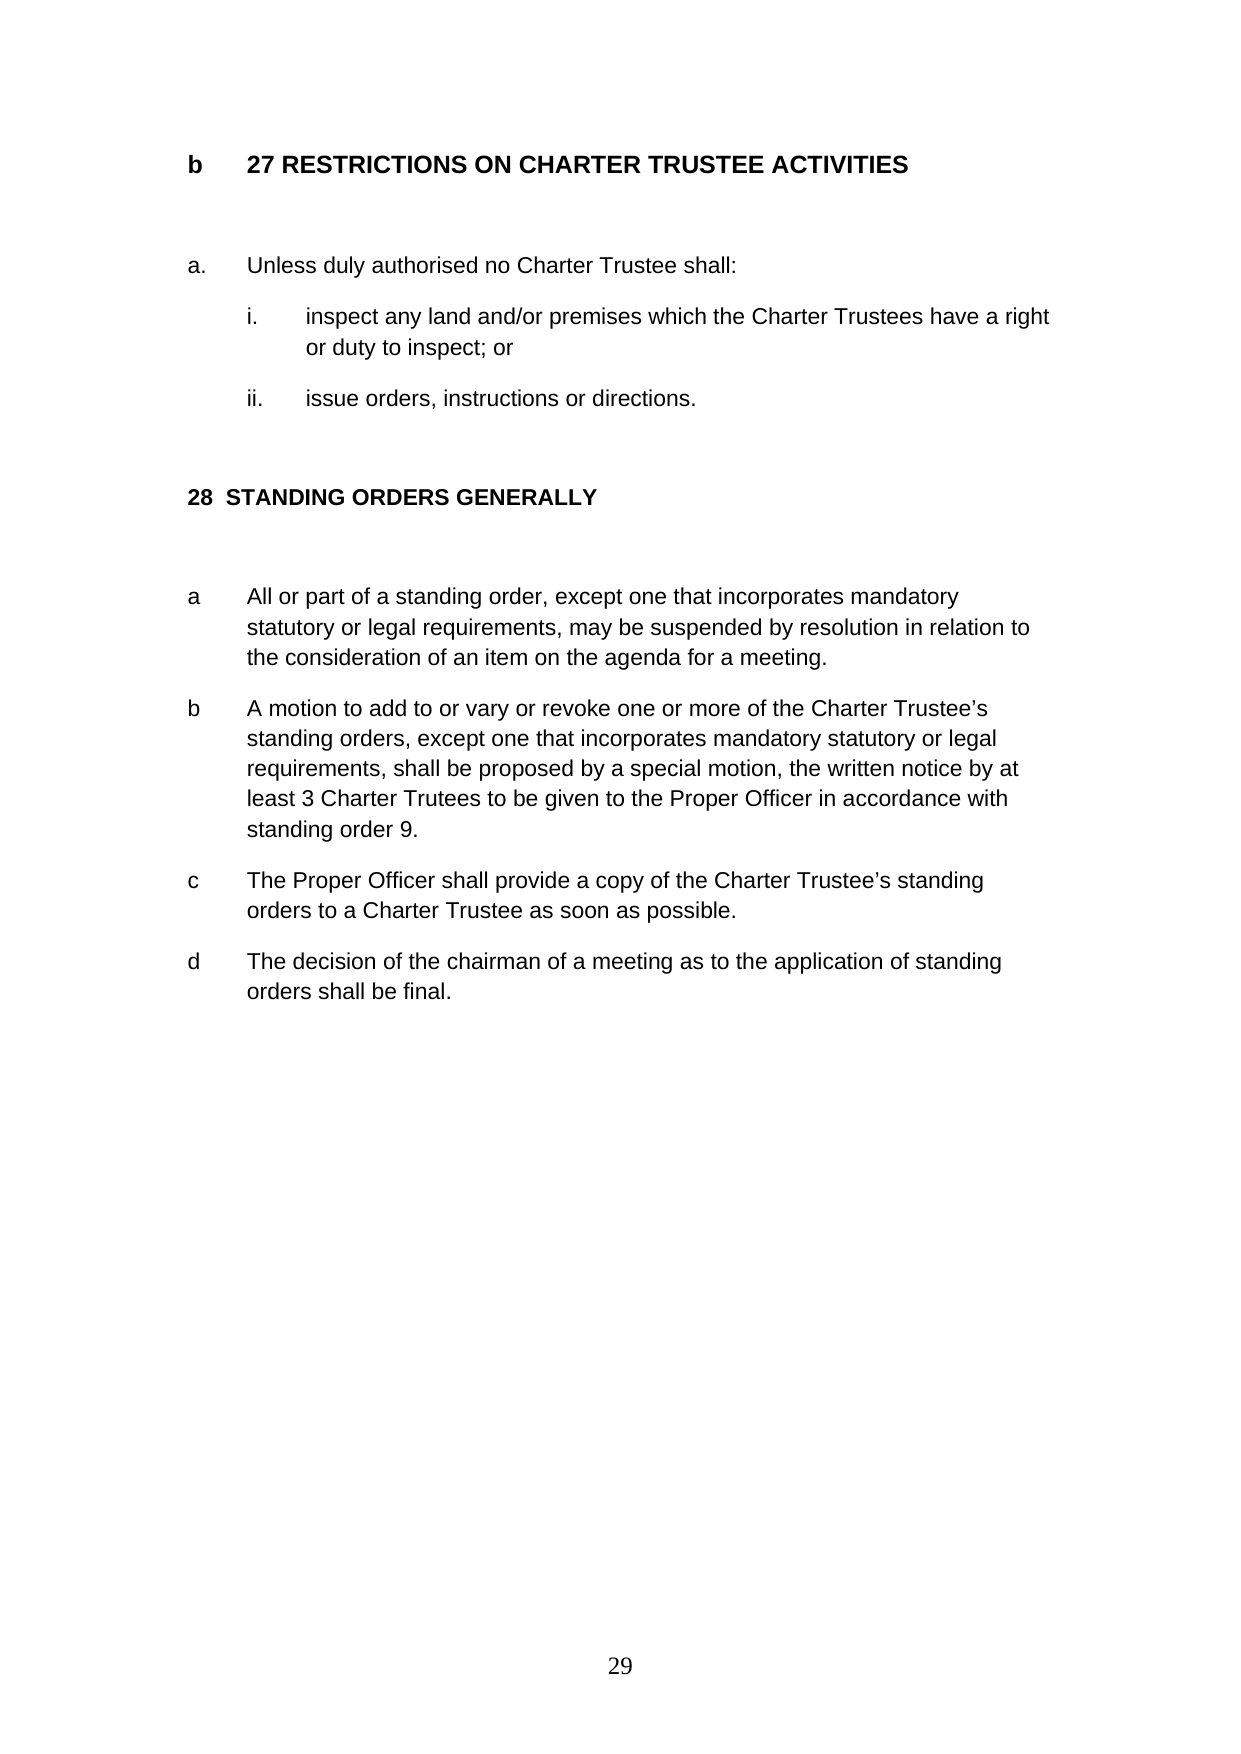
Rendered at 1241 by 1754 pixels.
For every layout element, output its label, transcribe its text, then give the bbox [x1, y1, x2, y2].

list An invitation to attend a meeting of the Charter Trustees shall be sent, together with the agenda to the County Councillor for the Ward Unless the Charter Trustees determines otherwise,.27 RESTRICTIONS ON CHARTER TRUSTEE ACTIVITIES [187, 150, 1053, 179]
list A motion to add to or vary or revoke one or more of the Charter Trustee’s standing orders, except one that incorporates mandatory statutory or legal requirements, shall be proposed by a special motion, the written notice by at least 3 Charter Trutees to be given to the Proper Officer in accordance with standing order 9. [187, 695, 1053, 842]
list Unless duly authorised no Charter Trustee shall: [187, 252, 1068, 278]
list The Proper Officer shall provide a copy of the Charter Trustee’s standing orders to a Charter Trustee as soon as possible. [187, 867, 1053, 923]
list issue orders, instructions or directions. [247, 384, 1053, 411]
list The decision of the chairman of a meeting as to the application of standing orders shall be final. [187, 948, 1053, 1004]
subtitle 28 STANDING ORDERS GENERALLY [187, 484, 1053, 510]
list All or part of a standing order, except one that incorporates mandatory statutory or legal requirements, may be suspended by resolution in relation to the consideration of an item on the agenda for a meeting. [187, 583, 1053, 670]
list inspect any land and/or premises which the Charter Trustees have a right or duty to inspect; or [247, 303, 1068, 360]
